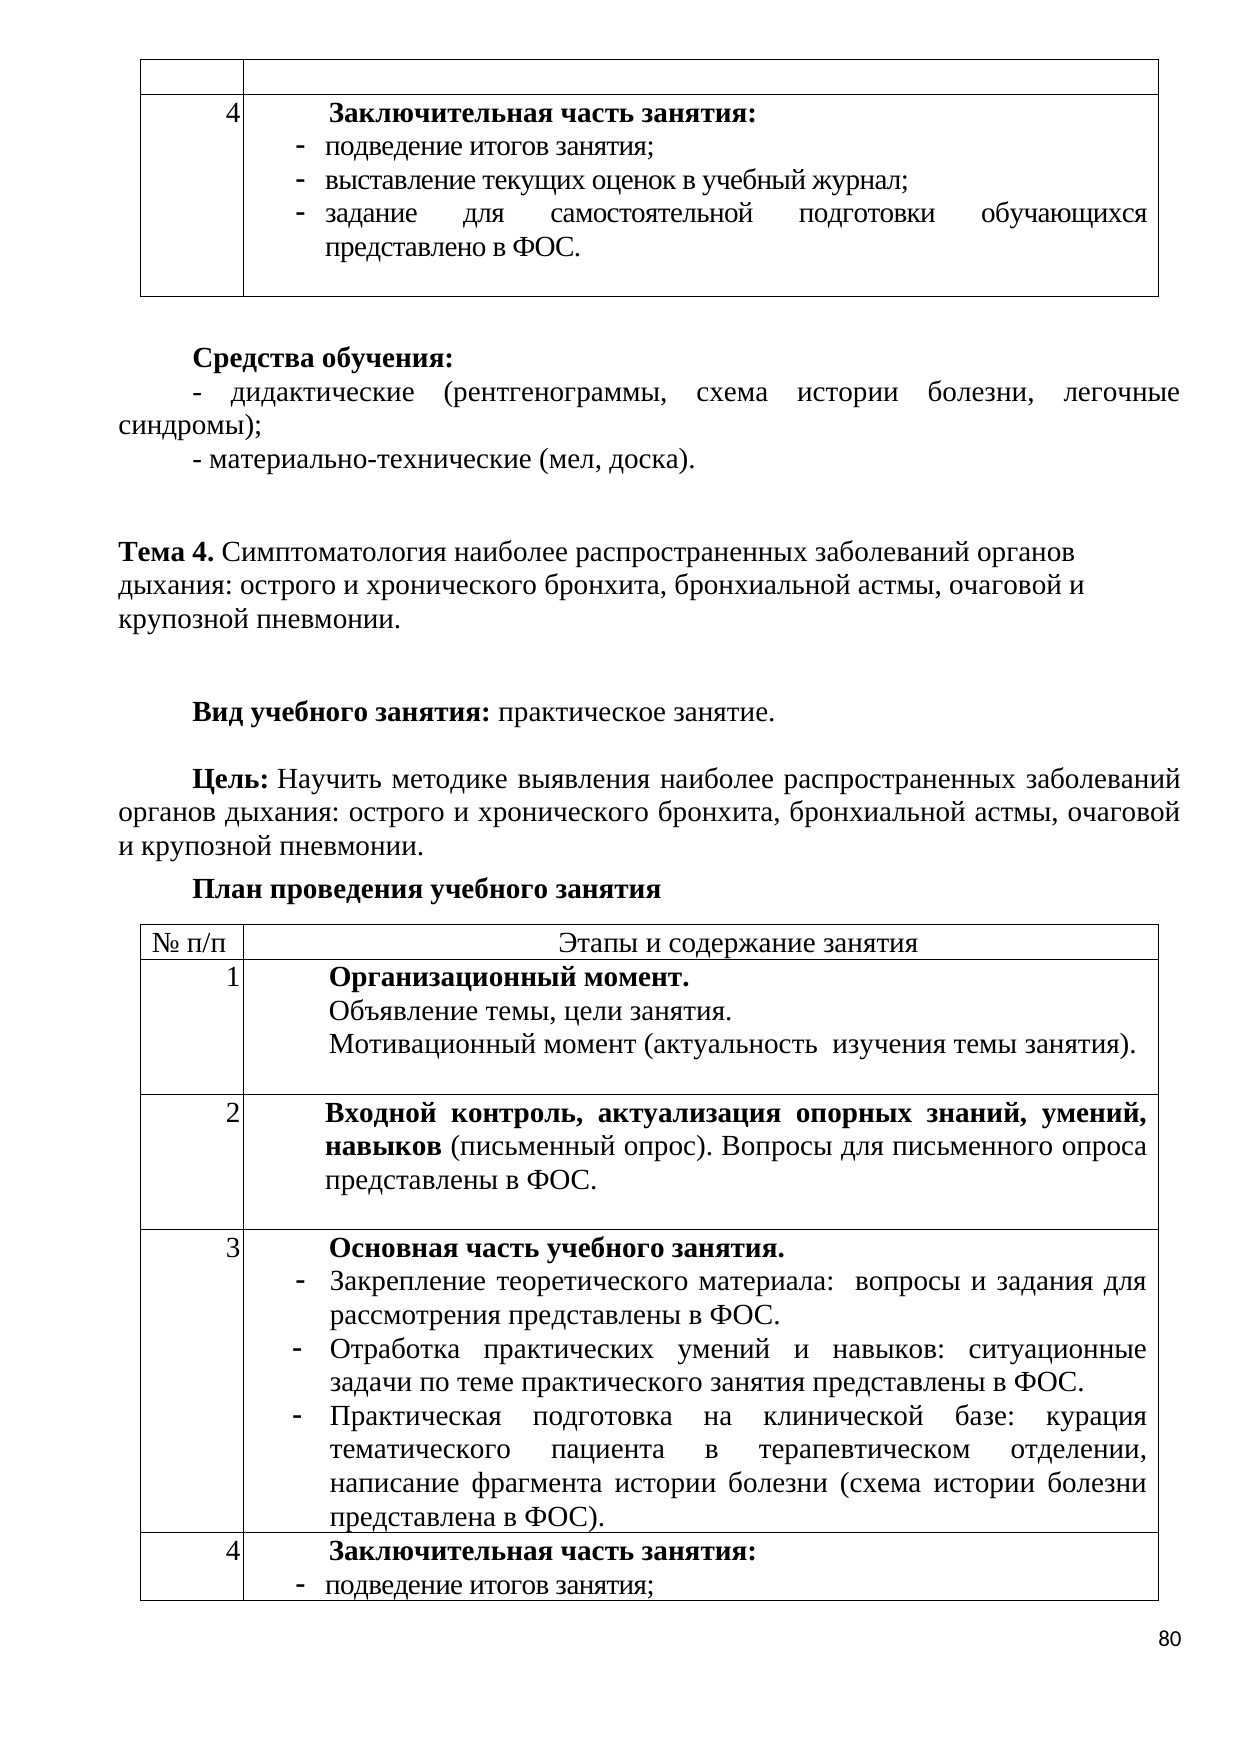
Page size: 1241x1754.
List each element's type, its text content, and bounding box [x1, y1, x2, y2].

table_header Этапы и содержание занятия [244, 925, 1158, 958]
text - материально-технические (мел, доска). [118, 441, 1181, 474]
text Тема 4. Симптоматология наиболее распространенных заболеваний органов дыхания: острого и хронического бронхита, бронхиальной астмы, очаговой и крупозной пневмонии. [118, 534, 1181, 634]
table_header № п/п [141, 925, 243, 958]
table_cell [244, 1533, 1158, 1600]
table_cell 3 [141, 1230, 243, 1532]
text План проведения учебного занятия [118, 871, 1181, 905]
table_cell Входной контроль, актуализация опорных знаний, умений, навыков (письменный опрос). Вопросы для письменного опроса представлены в ФОС. [244, 1095, 1158, 1229]
table_cell 4 [141, 1533, 243, 1600]
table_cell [244, 60, 1158, 94]
text - дидактические (рентгенограммы, схема истории болезни, легочные синдромы); [118, 374, 1181, 441]
table_cell 2 [141, 1095, 243, 1229]
table_cell 3 [141, 60, 243, 94]
table_cell Основная часть учебного занятия. Закрепление теоретического материала: вопросы и задания для рассмотрения представлены в ФОС. Отработка практических умений и навыков: ситуационные задачи по теме практического занятия представлены в ФОС. Практическая подготовка на клинической базе: курация тематического пациента в терапевтическом отделении, написание фрагмента истории болезни (схема истории болезни представлена в ФОС). [244, 1230, 1158, 1532]
table_cell 1 [141, 960, 243, 1094]
table_cell Организационный момент. Объявление темы, цели занятия. Мотивационный момент (актуальность изучения темы занятия). [244, 960, 1158, 1094]
text Средства обучения: [118, 340, 1181, 374]
text Вид учебного занятия: практическое занятие. [118, 694, 1181, 727]
table_cell 4 [141, 95, 243, 296]
text Цель: Научить методике выявления наиболее распространенных заболеваний органов дыхания: острого и хронического бронхита, бронхиальной астмы, очаговой и крупозной пневмонии. [118, 761, 1181, 862]
